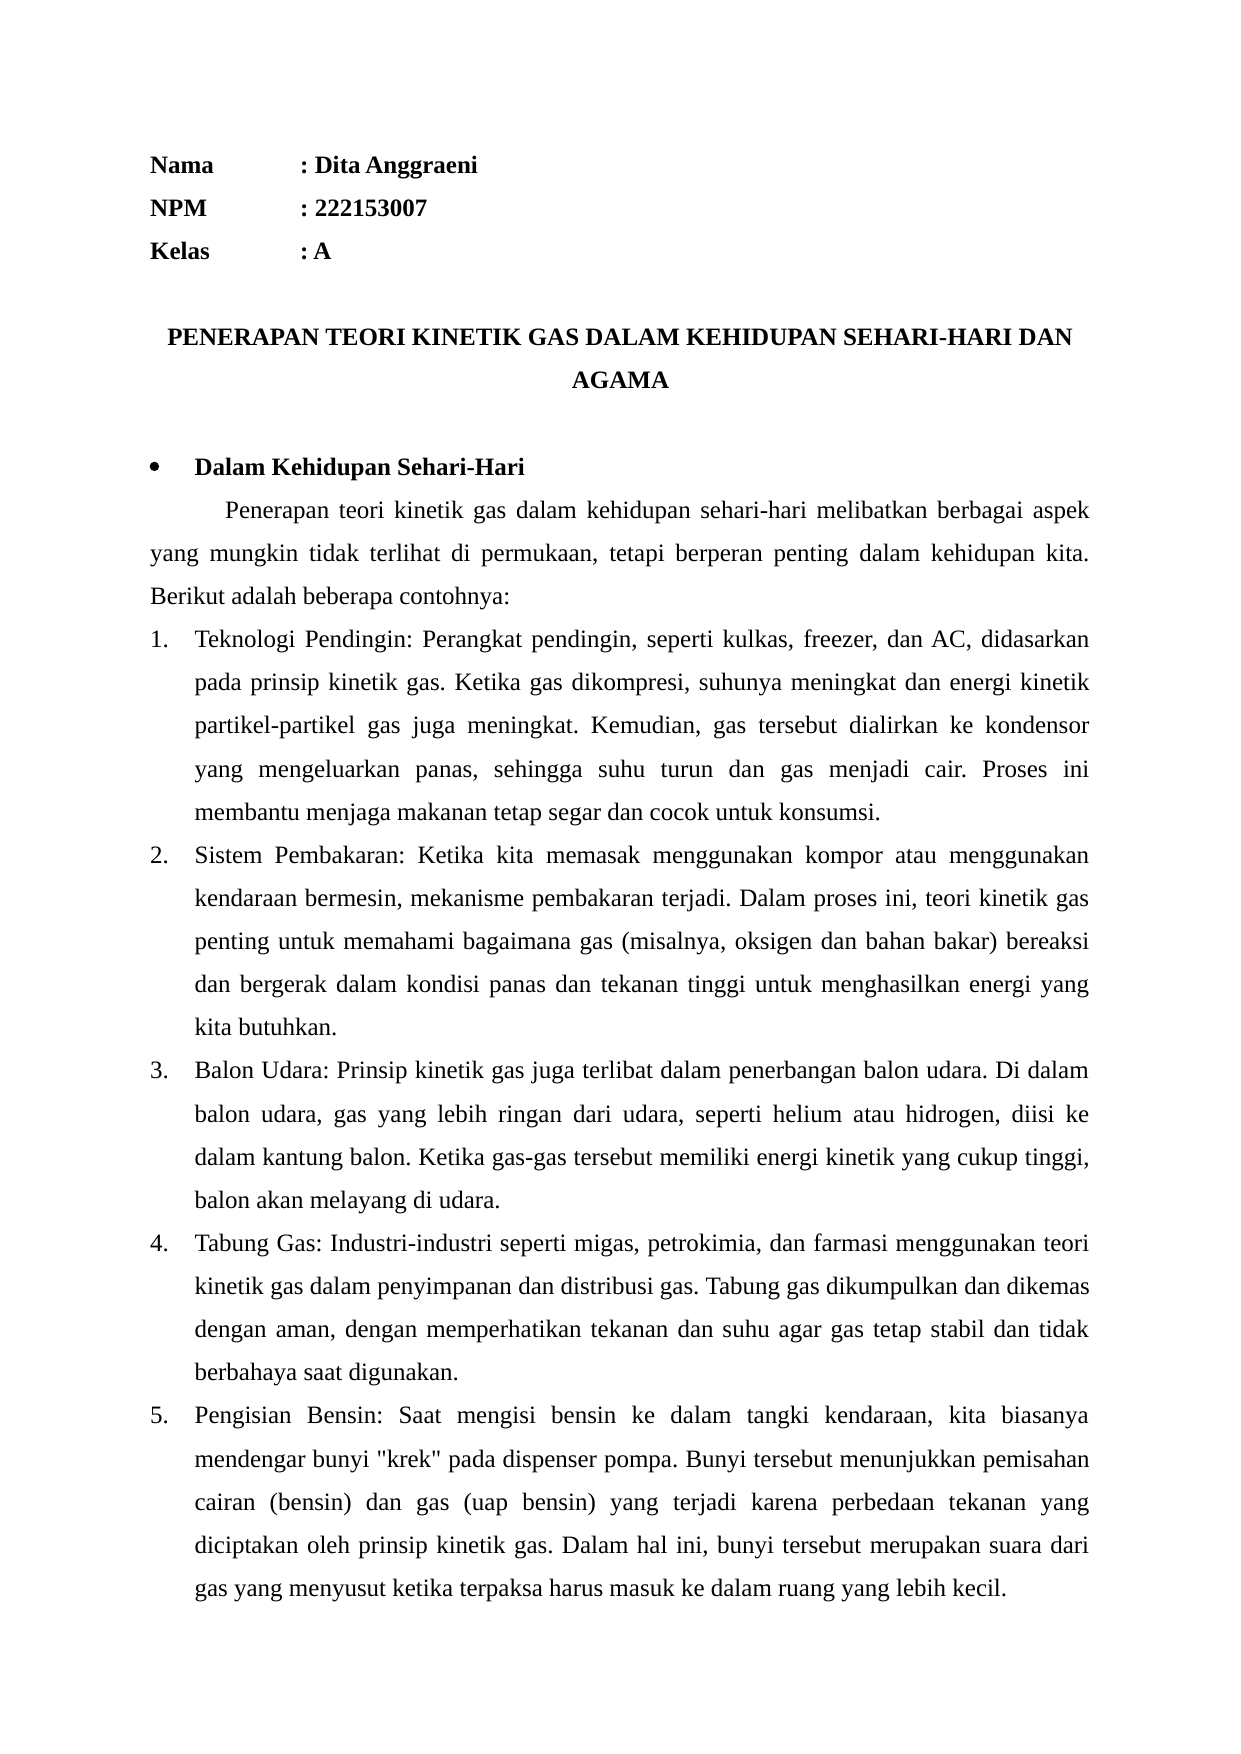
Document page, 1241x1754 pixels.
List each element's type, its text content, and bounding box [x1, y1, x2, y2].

text Nama : Dita Anggraeni [150, 150, 1090, 179]
text NPM : 222153007 [150, 193, 1090, 222]
list Pengisian Bensin: Saat mengisi bensin ke dalam tangki kendaraan, kita biasanya mendengar bunyi "krek" pada dispenser pompa. Bunyi tersebut menunjukkan pemisahan cairan (bensin) dan gas (uap bensin) yang terjadi karena perbedaan tekanan yang diciptakan oleh prinsip kinetik gas. Dalam hal ini, bunyi tersebut merupakan suara dari gas yang menyusut ketika terpaksa harus masuk ke dalam ruang yang lebih kecil. [150, 1401, 1090, 1602]
list Teknologi Pendingin: Perangkat pendingin, seperti kulkas, freezer, dan AC, didasarkan pada prinsip kinetik gas. Ketika gas dikompresi, suhunya meningkat dan energi kinetik partikel-partikel gas juga meningkat. Kemudian, gas tersebut dialirkan ke kondensor yang mengeluarkan panas, sehingga suhu turun dan gas menjadi cair. Proses ini membantu menjaga makanan tetap segar dan cocok untuk konsumsi. [150, 624, 1090, 826]
text Penerapan teori kinetik gas dalam kehidupan sehari-hari melibatkan berbagai aspek yang mungkin tidak terlihat di permukaan, tetapi berperan penting dalam kehidupan kita. Berikut adalah beberapa contohnya: [150, 495, 1090, 610]
text PENERAPAN TEORI KINETIK GAS DALAM KEHIDUPAN SEHARI-HARI DAN AGAMA [150, 322, 1090, 394]
list Tabung Gas: Industri-industri seperti migas, petrokimia, dan farmasi menggunakan teori kinetik gas dalam penyimpanan dan distribusi gas. Tabung gas dikumpulkan dan dikemas dengan aman, dengan memperhatikan tekanan dan suhu agar gas tetap stabil dan tidak berbahaya saat digunakan. [150, 1228, 1090, 1386]
list Sistem Pembakaran: Ketika kita memasak menggunakan kompor atau menggunakan kendaraan bermesin, mekanisme pembakaran terjadi. Dalam proses ini, teori kinetik gas penting untuk memahami bagaimana gas (misalnya, oksigen dan bahan bakar) bereaksi dan bergerak dalam kondisi panas dan tekanan tinggi untuk menghasilkan energi yang kita butuhkan. [150, 840, 1090, 1041]
list Dalam Kehidupan Sehari-Hari [150, 452, 1090, 481]
text Kelas : A [150, 236, 1090, 265]
list Balon Udara: Prinsip kinetik gas juga terlibat dalam penerbangan balon udara. Di dalam balon udara, gas yang lebih ringan dari udara, seperti helium atau hidrogen, diisi ke dalam kantung balon. Ketika gas-gas tersebut memiliki energi kinetik yang cukup tinggi, balon akan melayang di udara. [150, 1056, 1090, 1214]
